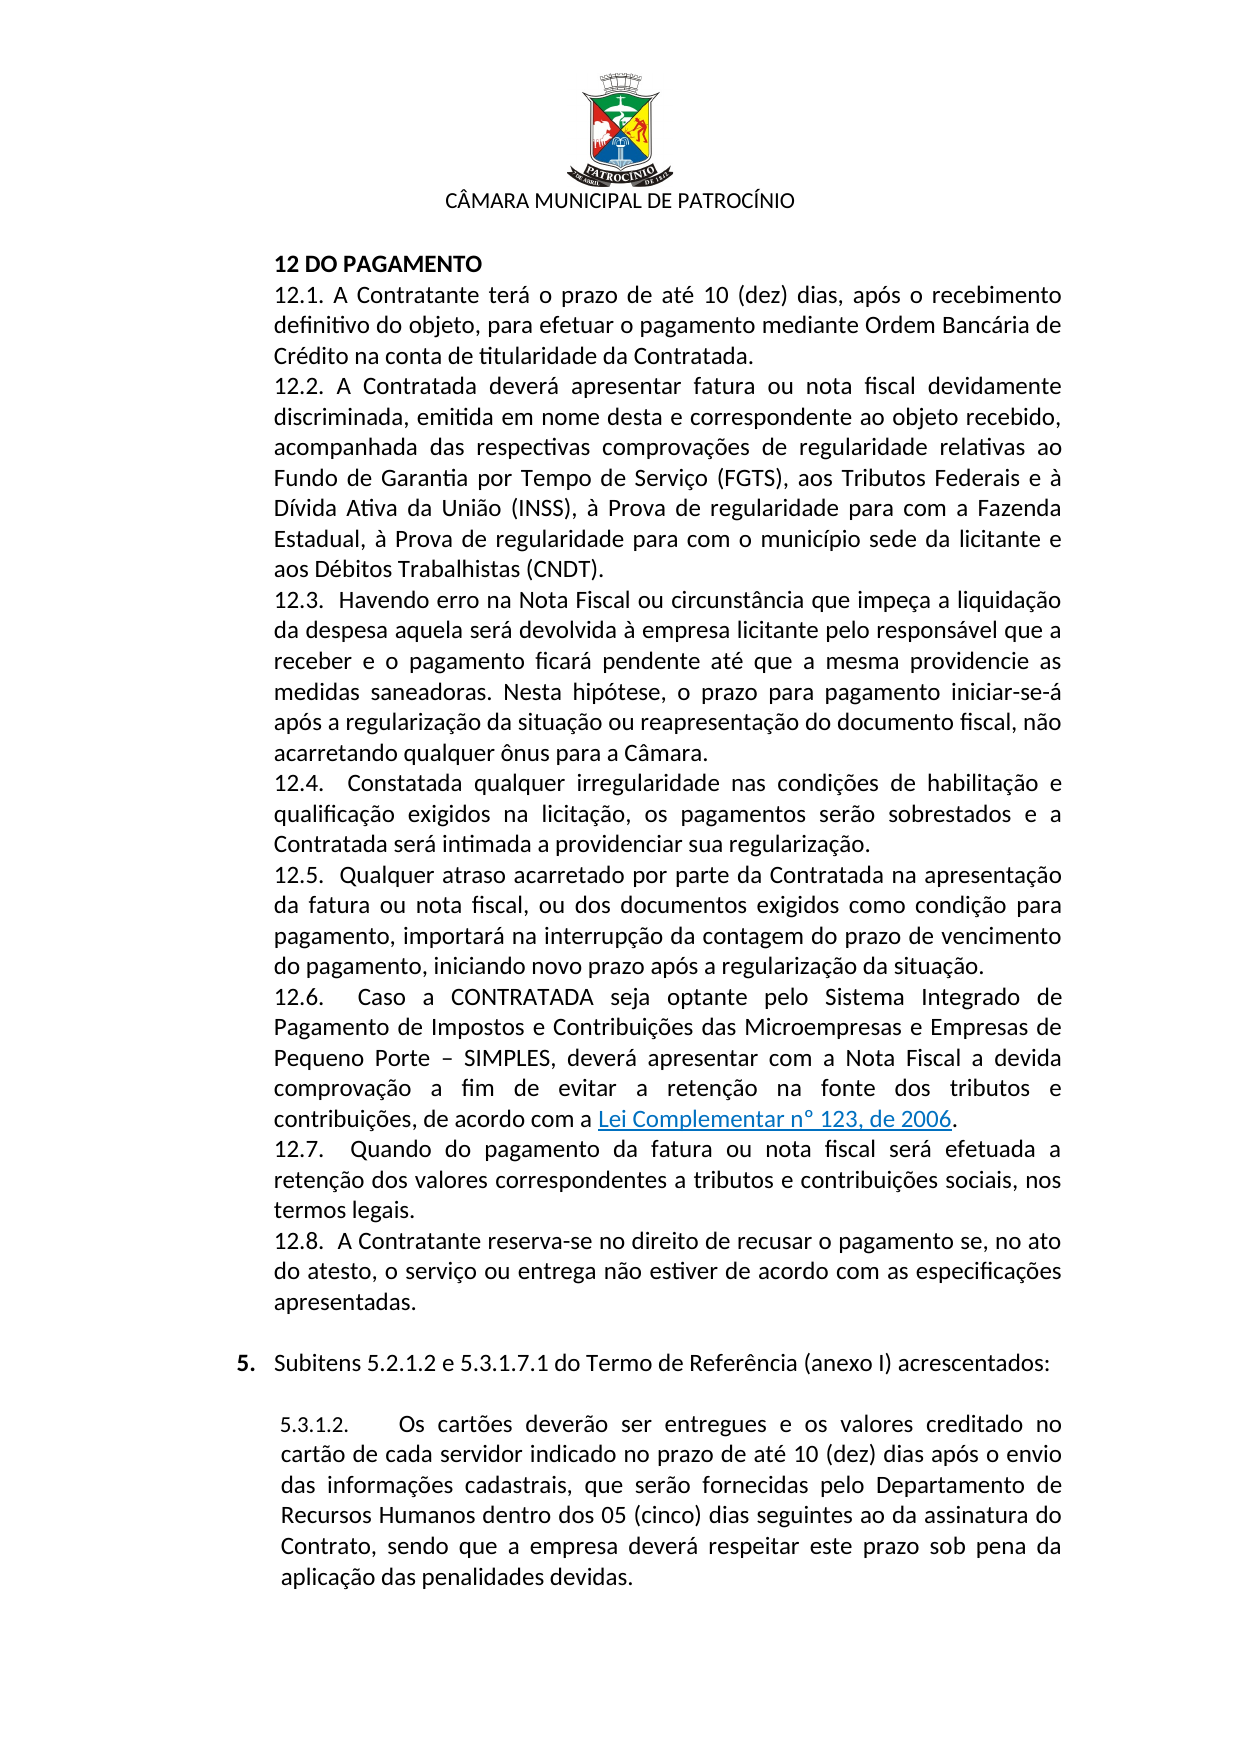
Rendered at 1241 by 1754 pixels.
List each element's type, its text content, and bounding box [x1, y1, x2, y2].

text 12.2. A Contratada deverá apresentar fatura ou nota fiscal devidamente discriminada, emitida em nome desta e correspondente ao objeto recebido, acompanhada das respectivas comprovações de regularidade relativas ao Fundo de Garantia por Tempo de Serviço (FGTS), aos Tributos Federais e à Dívida Ativa da União (INSS), à Prova de regularidade para com a Fazenda Estadual, à Prova de regularidade para com o município sede da licitante e aos Débitos Trabalhistas (CNDT). [274, 370, 1063, 584]
text 12.7. Quando do pagamento da fatura ou nota fiscal será efetuada a retenção dos valores correspondentes a tributos e contribuições sociais, nos termos legais. [274, 1133, 1063, 1225]
text 12.8. A Contratante reserva-se no direito de recusar o pagamento se, no ato do atesto, o serviço ou entrega não estiver de acordo com as especificações apresentadas. [274, 1225, 1063, 1317]
text 12.1. A Contratante terá o prazo de até 10 (dez) dias, após o recebimento definitivo do objeto, para efetuar o pagamento mediante Ordem Bancária de Crédito na conta de titularidade da Contratada. [274, 279, 1063, 370]
text 12.4. Constatada qualquer irregularidade nas condições de habilitação e qualificação exigidos na licitação, os pagamentos serão sobrestados e a Contratada será intimada a providenciar sua regularização. [274, 767, 1063, 859]
text 12.5. Qualquer atraso acarretado por parte da Contratada na apresentação da fatura ou nota fiscal, ou dos documentos exigidos como condição para pagamento, importará na interrupção da contagem do prazo de vencimento do pagamento, iniciando novo prazo após a regularização da situação. [274, 859, 1063, 981]
text 12 DO PAGAMENTO [274, 248, 1063, 279]
text 12.3. Havendo erro na Nota Fiscal ou circunstância que impeça a liquidação da despesa aquela será devolvida à empresa licitante pelo responsável que a receber e o pagamento ficará pendente até que a mesma providencie as medidas saneadoras. Nesta hipótese, o prazo para pagamento iniciar-se-á após a regularização da situação ou reapresentação do documento fiscal, não acarretando qualquer ônus para a Câmara. [274, 584, 1063, 767]
list Os cartões deverão ser entregues e os valores creditado no cartão de cada servidor indicado no prazo de até 10 (dez) dias após o envio das informações cadastrais, que serão fornecidas pelo Departamento de Recursos Humanos dentro dos 05 (cinco) dias seguintes ao da assinatura do Contrato, sendo que a empresa deverá respeitar este prazo sob pena da aplicação das penalidades devidas. [279, 1408, 1063, 1591]
picture [567, 73, 674, 187]
text 12.6. Caso a CONTRATADA seja optante pelo Sistema Integrado de Pagamento de Impostos e Contribuições das Microempresas e Empresas de Pequeno Porte – SIMPLES, deverá apresentar com a Nota Fiscal a devida comprovação a fim de evitar a retenção na fonte dos tributos e contribuições, de acordo com a Lei Complementar nº 123, de 2006. [274, 981, 1063, 1133]
list Subitens 5.2.1.2 e 5.3.1.7.1 do Termo de Referência (anexo I) acrescentados: [236, 1347, 1063, 1378]
